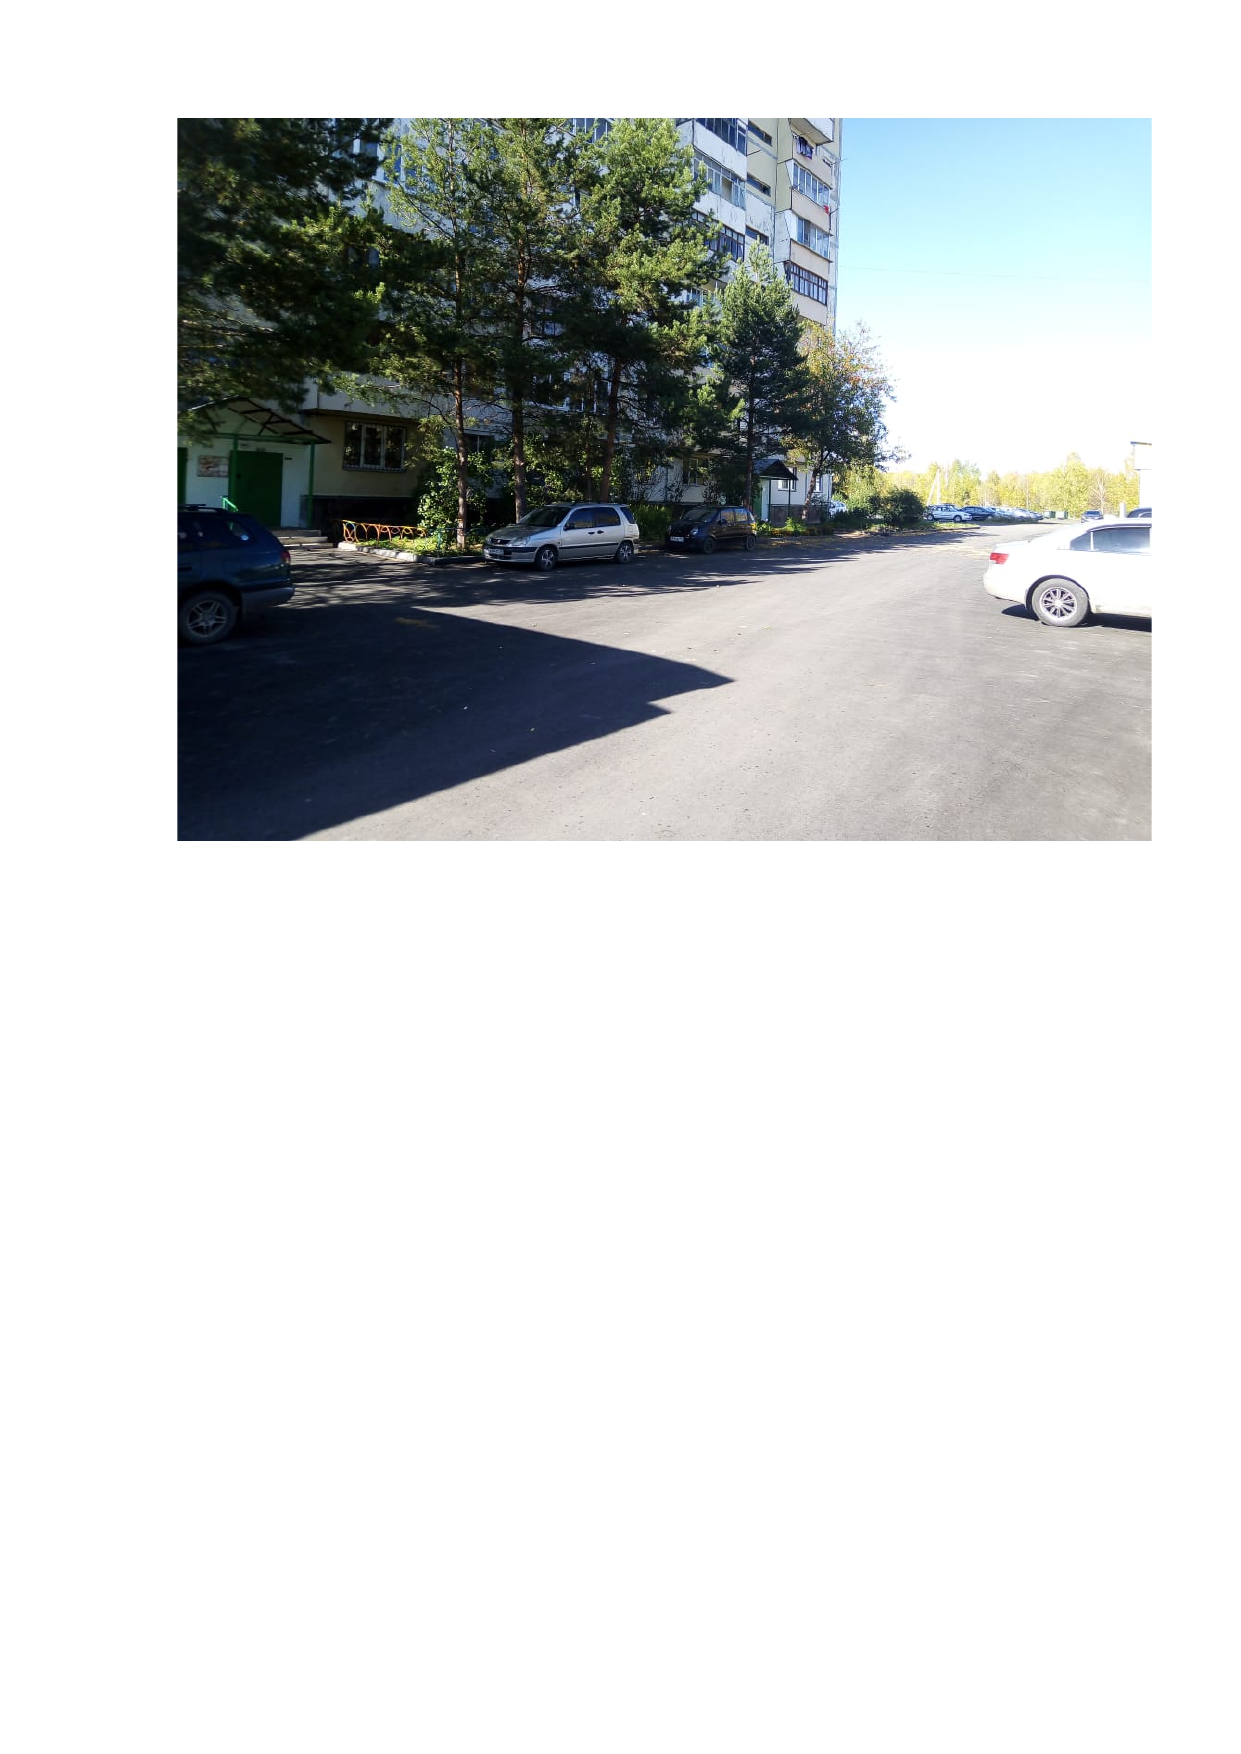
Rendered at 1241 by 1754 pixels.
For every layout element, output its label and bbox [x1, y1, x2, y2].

picture [177, 118, 1152, 841]
